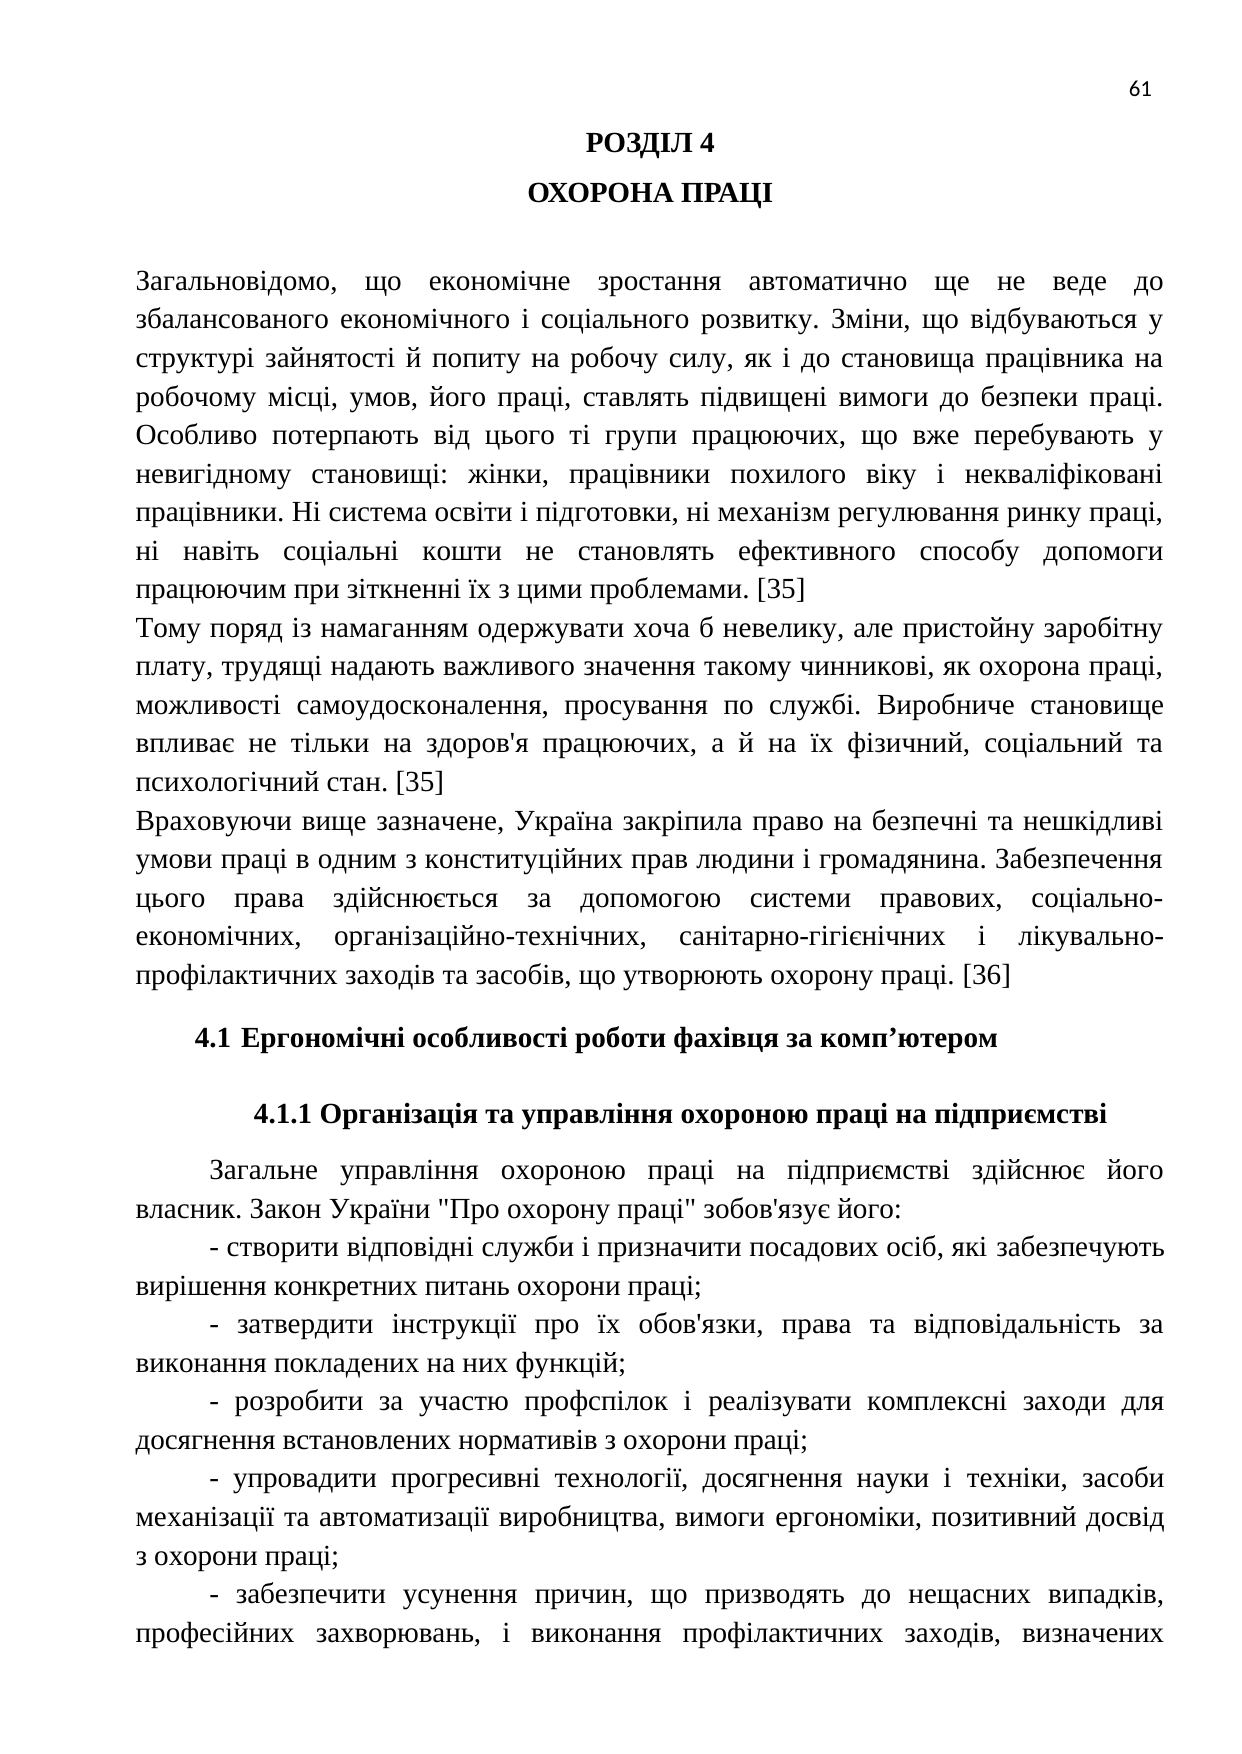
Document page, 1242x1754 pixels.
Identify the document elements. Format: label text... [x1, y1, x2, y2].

subtitle 4.1.1 Організація та управління охороною праці на підприємстві [254, 1096, 1164, 1129]
text - затвердити інструкції про їх обов'язки, права та відповідальність за виконання покладених на них функцій; [135, 1306, 1164, 1378]
subtitle Розділ 4 ОХОРОНА ПРАЦІ [135, 125, 1164, 209]
text Загальновідомо, що економічне зростання автоматично ще не веде до збалансованого економічного і соціального розвитку. Зміни, що відбуваються у структурі зайнятості й попиту на робочу силу, як і до становища працівника на робочому місці, умов, його праці, ставлять підвищені вимоги до безпеки праці. Особливо потерпають від цього ті групи працюючих, що вже перебувають у невигідному становищі: жінки, працівники похилого віку і некваліфіковані працівники. Ні система освіти і підготовки, ні механізм регулювання ринку праці, ні навіть соціальні кошти не становлять ефективного способу допомоги працюючим при зіткненні їх з цими проблемами. [35] [135, 263, 1164, 605]
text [135, 1576, 1164, 1648]
text Враховуючи вище зазначене, Україна закріпила право на безпечні та нешкідливі умови праці в одним з конституційних прав людини і громадянина. Забезпечення цього права здійснюється за допомогою системи правових, соціально-економічних, організаційно-технічних, санітарно-гігієнічних і лікувально-профілактичних заходів та засобів, що утворюють охорону праці. [36] [135, 803, 1164, 990]
text Загальне управління охороною праці на підприємстві здійснює його власник. Закон України "Про охорону праці" зобов'язує його: [135, 1152, 1164, 1224]
text - упровадити прогресивні технології, досягнення науки і техніки, засоби механізації та автоматизації виробництва, вимоги ергономіки, позитивний досвід з охорони праці; [135, 1461, 1164, 1571]
text - створити відповідні служби і призначити посадових осіб, які забезпечують вирішення конкретних питань охорони праці; [135, 1229, 1164, 1301]
text - розробити за участю профспілок і реалізувати комплексні заходи для досягнення встановлених нормативів з охорони праці; [135, 1383, 1164, 1456]
subtitle Ергономічні особливості роботи фахівця за комп’ютером [194, 1020, 1164, 1054]
text Тому поряд із намаганням одержувати хоча б невелику, але пристойну заробітну плату, трудящі надають важливого значення такому чинникові, як охорона праці, можливості самоудосконалення, просування по службі. Виробниче становище впливає не тільки на здоров'я працюючих, а й на їх фізичний, соціальний та психологічний стан. [35] [135, 610, 1164, 798]
